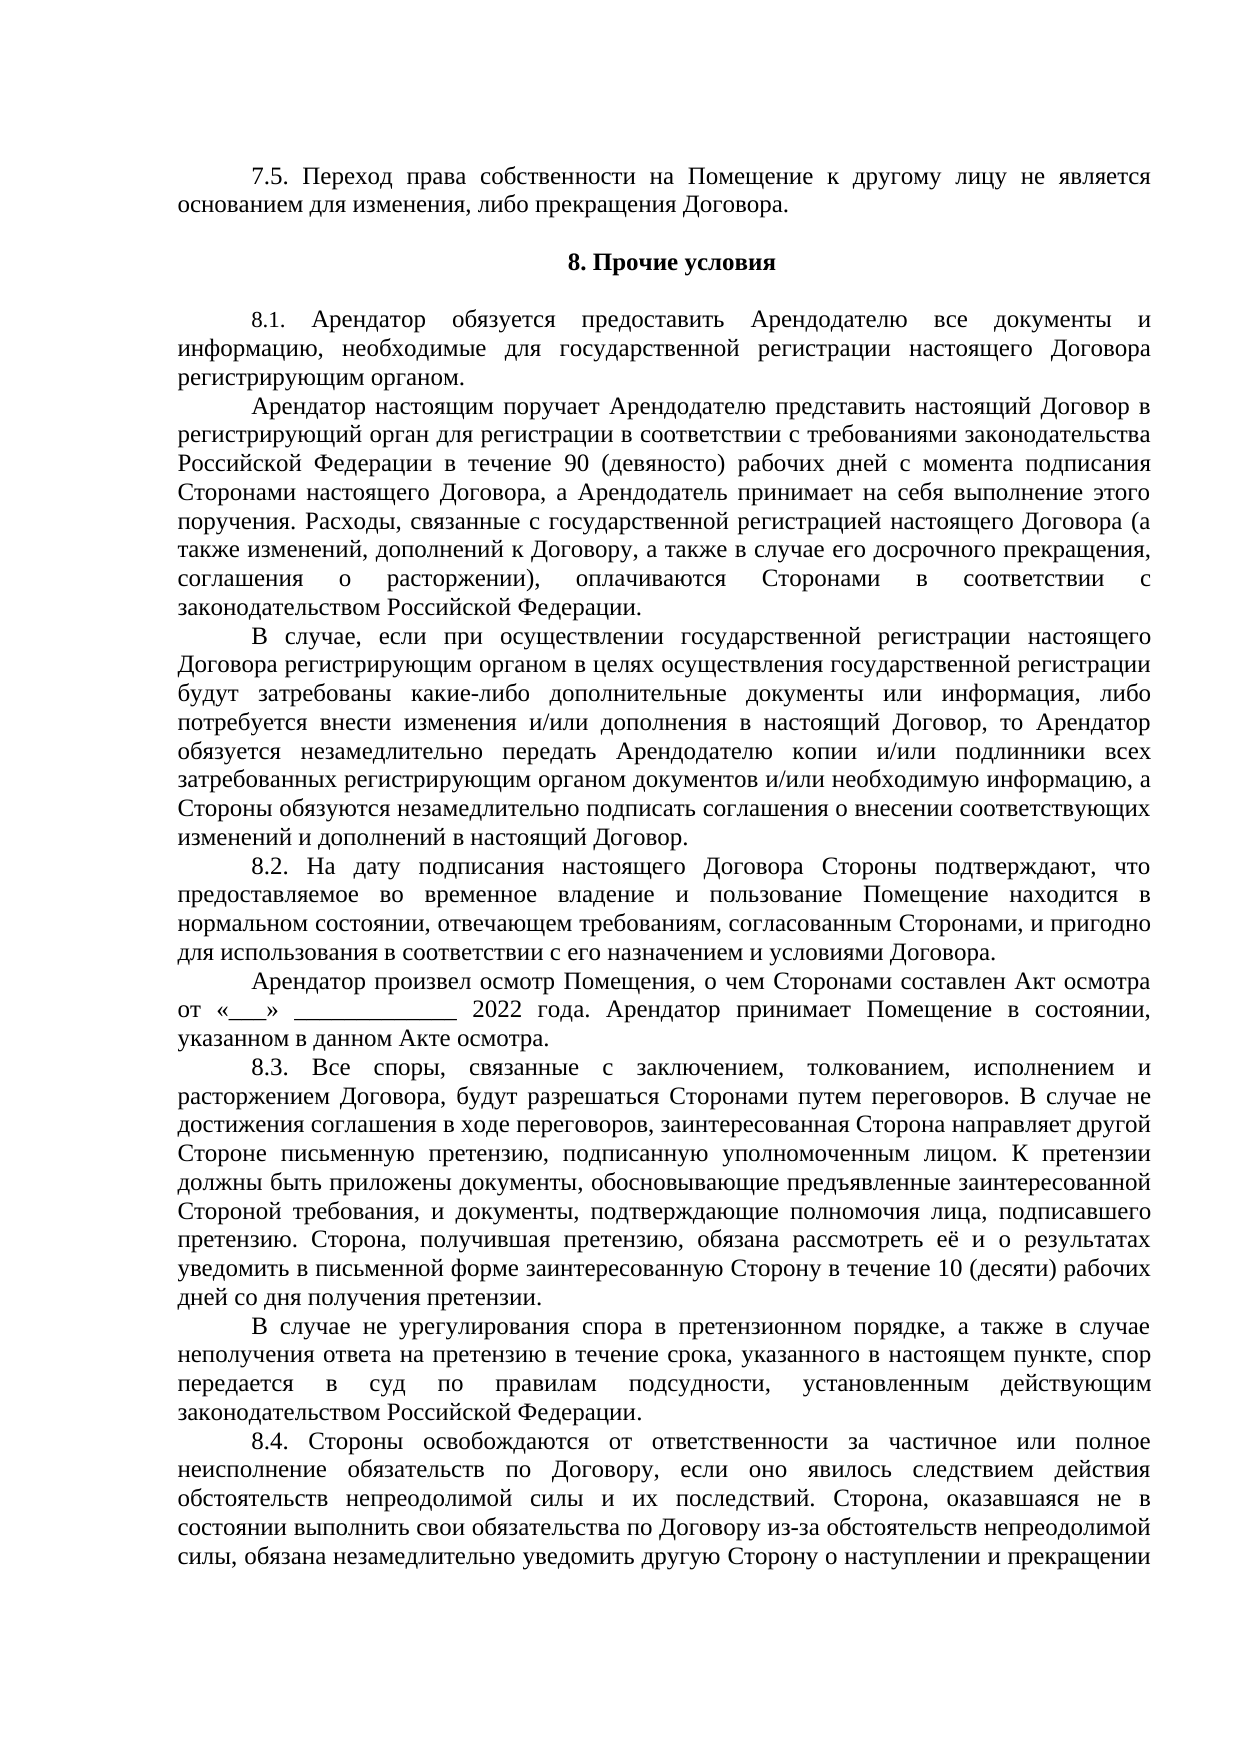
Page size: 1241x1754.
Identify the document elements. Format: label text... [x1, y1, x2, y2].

text В случае не урегулирования спора в претензионном порядке, а также в случае неполучения ответа на претензию в течение срока, указанного в настоящем пункте, спор передается в суд по правилам подсудности, установленным действующим законодательством Российской Федерации. [177, 1311, 1152, 1426]
text 8.3. Все споры, связанные с заключением, толкованием, исполнением и расторжением Договора, будут разрешаться Сторонами путем переговоров. В случае не достижения соглашения в ходе переговоров, заинтересованная Сторона направляет другой Стороне письменную претензию, подписанную уполномоченным лицом. К претензии должны быть приложены документы, обосновывающие предъявленные заинтересованной Стороной требования, и документы, подтверждающие полномочия лица, подписавшего претензию. Сторона, получившая претензию, обязана рассмотреть её и о результатах уведомить в письменной форме заинтересованную Сторону в течение 10 (десяти) рабочих дней со дня получения претензии. [177, 1052, 1152, 1311]
text Арендатор произвел осмотр Помещения, о чем Сторонами составлен Акт осмотра от «___» _____________ 2022 года. Арендатор принимает Помещение в состоянии, указанном в данном Акте осмотра. [177, 966, 1152, 1052]
text Арендатор настоящим поручает Арендодателю представить настоящий Договор в регистрирующий орган для регистрации в соответствии с требованиями законодательства Российской Федерации в течение 90 (девяносто) рабочих дней с момента подписания Сторонами настоящего Договора, а Арендодатель принимает на себя выполнение этого поручения. Расходы, связанные с государственной регистрацией настоящего Договора (а также изменений, дополнений к Договору, а также в случае его досрочного прекращения, соглашения о расторжении), оплачиваются Сторонами в соответствии с законодательством Российской Федерации. [177, 391, 1152, 621]
text 7.5. Переход права собственности на Помещение к другому лицу не является основанием для изменения, либо прекращения Договора. [177, 161, 1152, 218]
text 8. Прочие условия [177, 247, 1152, 276]
text 8.2. На дату подписания настоящего Договора Стороны подтверждают, что предоставляемое во временное владение и пользование Помещение находится в нормальном состоянии, отвечающем требованиям, согласованным Сторонами, и пригодно для использования в соответствии с его назначением и условиями Договора. [177, 851, 1152, 966]
text В случае, если при осуществлении государственной регистрации настоящего Договора регистрирующим органом в целях осуществления государственной регистрации будут затребованы какие-либо дополнительные документы или информация, либо потребуется внести изменения и/или дополнения в настоящий Договор, то Арендатор обязуется незамедлительно передать Арендодателю копии и/или подлинники всех затребованных регистрирующим органом документов и/или необходимую информацию, а Стороны обязуются незамедлительно подписать соглашения о внесении соответствующих изменений и дополнений в настоящий Договор. [177, 621, 1152, 851]
text 8.1. Арендатор обязуется предоставить Арендодателю все документы и информацию, необходимые для государственной регистрации настоящего Договора регистрирующим органом. [177, 304, 1152, 391]
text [177, 1426, 1152, 1569]
